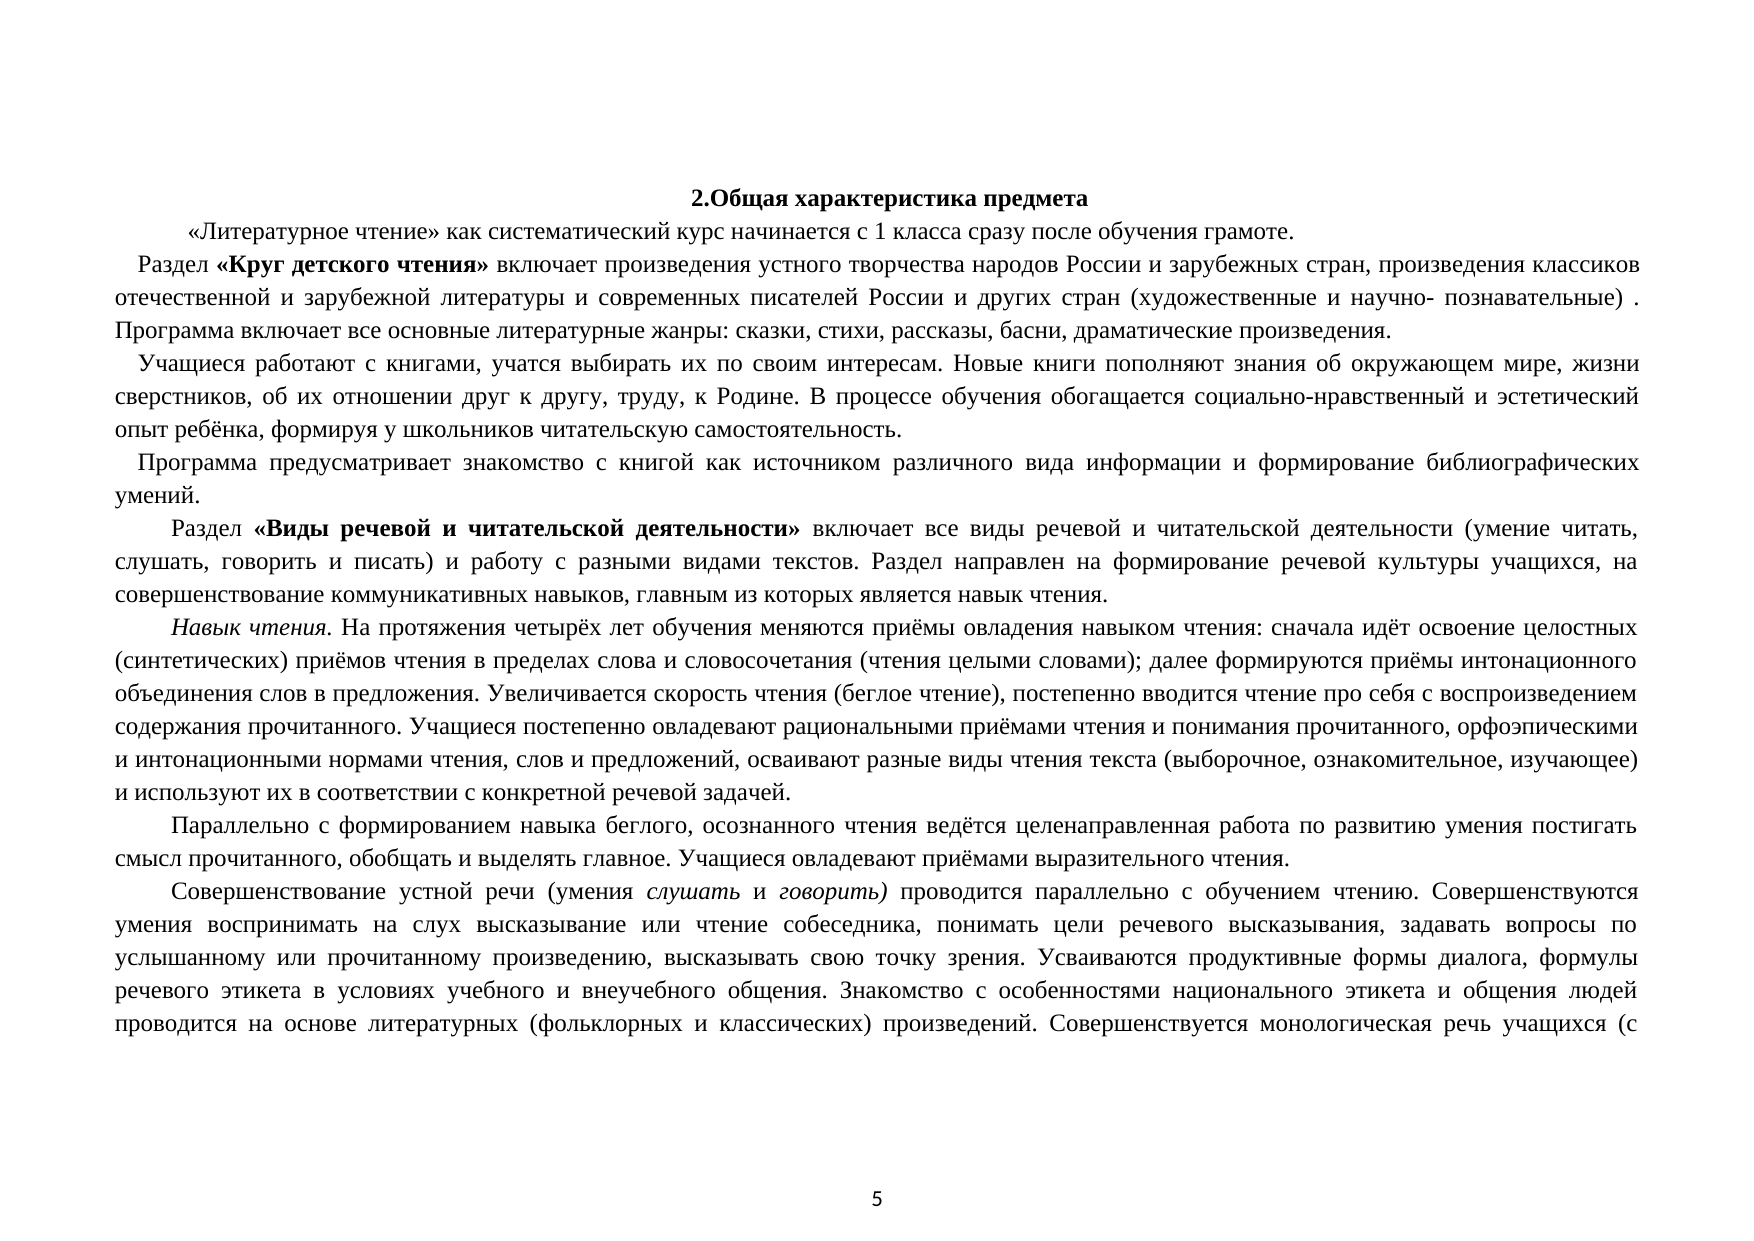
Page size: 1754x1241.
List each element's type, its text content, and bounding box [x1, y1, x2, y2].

text Навык чтения. На протяжения четырёх лет обучения меняются приёмы овладения навыком чтения: сначала идёт освоение целостных (синтетических) приёмов чтения в пределах слова и словосочетания (чтения целыми словами); далее формируются приёмы интонационного объединения слов в предложения. Увеличивается скорость чтения (беглое чтение), постепенно вводится чтение про себя с воспроизведением содержания прочитанного. Учащиеся постепенно овладевают рациональными приёмами чтения и понимания прочитанного, орфоэпическими и интонационными нормами чтения, слов и предложений, осваивают разные виды чтения текста (выборочное, ознакомительное, изучающее) и используют их в соответствии с конкретной речевой задачей. [114, 612, 1639, 806]
text Учащиеся работают с книгами, учатся выбирать их по своим интересам. Новые книги пополняют знания об окружающем мире, жизни сверстников, об их отношении друг к другу, труду, к Родине. В процессе обучения обогащается социально-нравственный и эстетический опыт ребёнка, формируя у школьников читательскую самостоятельность. [114, 348, 1641, 443]
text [114, 876, 1639, 1037]
text Раздел «Круг детского чтения» включает произведения устного творчества народов России и зарубежных стран, произведения классиков отечественной и зарубежной литературы и современных писателей России и других стран (художественные и научно- познавательные) . Программа включает все основные литературные жанры: сказки, стихи, рассказы, басни, драматические произведения. [114, 249, 1641, 344]
text Параллельно с формированием навыка беглого, осознанного чтения ведётся целенаправленная работа по развитию умения постигать смысл прочитанного, обобщать и выделять главное. Учащиеся овладевают приёмами выразительного чтения. [114, 810, 1639, 872]
text Программа предусматривает знакомство с книгой как источником различного вида информации и формирование библиографических умений. [114, 447, 1641, 509]
text «Литературное чтение» как систематический курс начинается с 1 класса сразу после обучения грамоте. [114, 216, 1641, 245]
text 2.Общая характеристика предмета [114, 183, 1641, 212]
text Раздел «Виды речевой и читательской деятельности» включает все виды речевой и читательской деятельности (умение читать, слушать, говорить и писать) и работу с разными видами текстов. Раздел направлен на формирование речевой культуры учащихся, на совершенствование коммуникативных навыков, главным из которых является навык чтения. [114, 513, 1639, 608]
